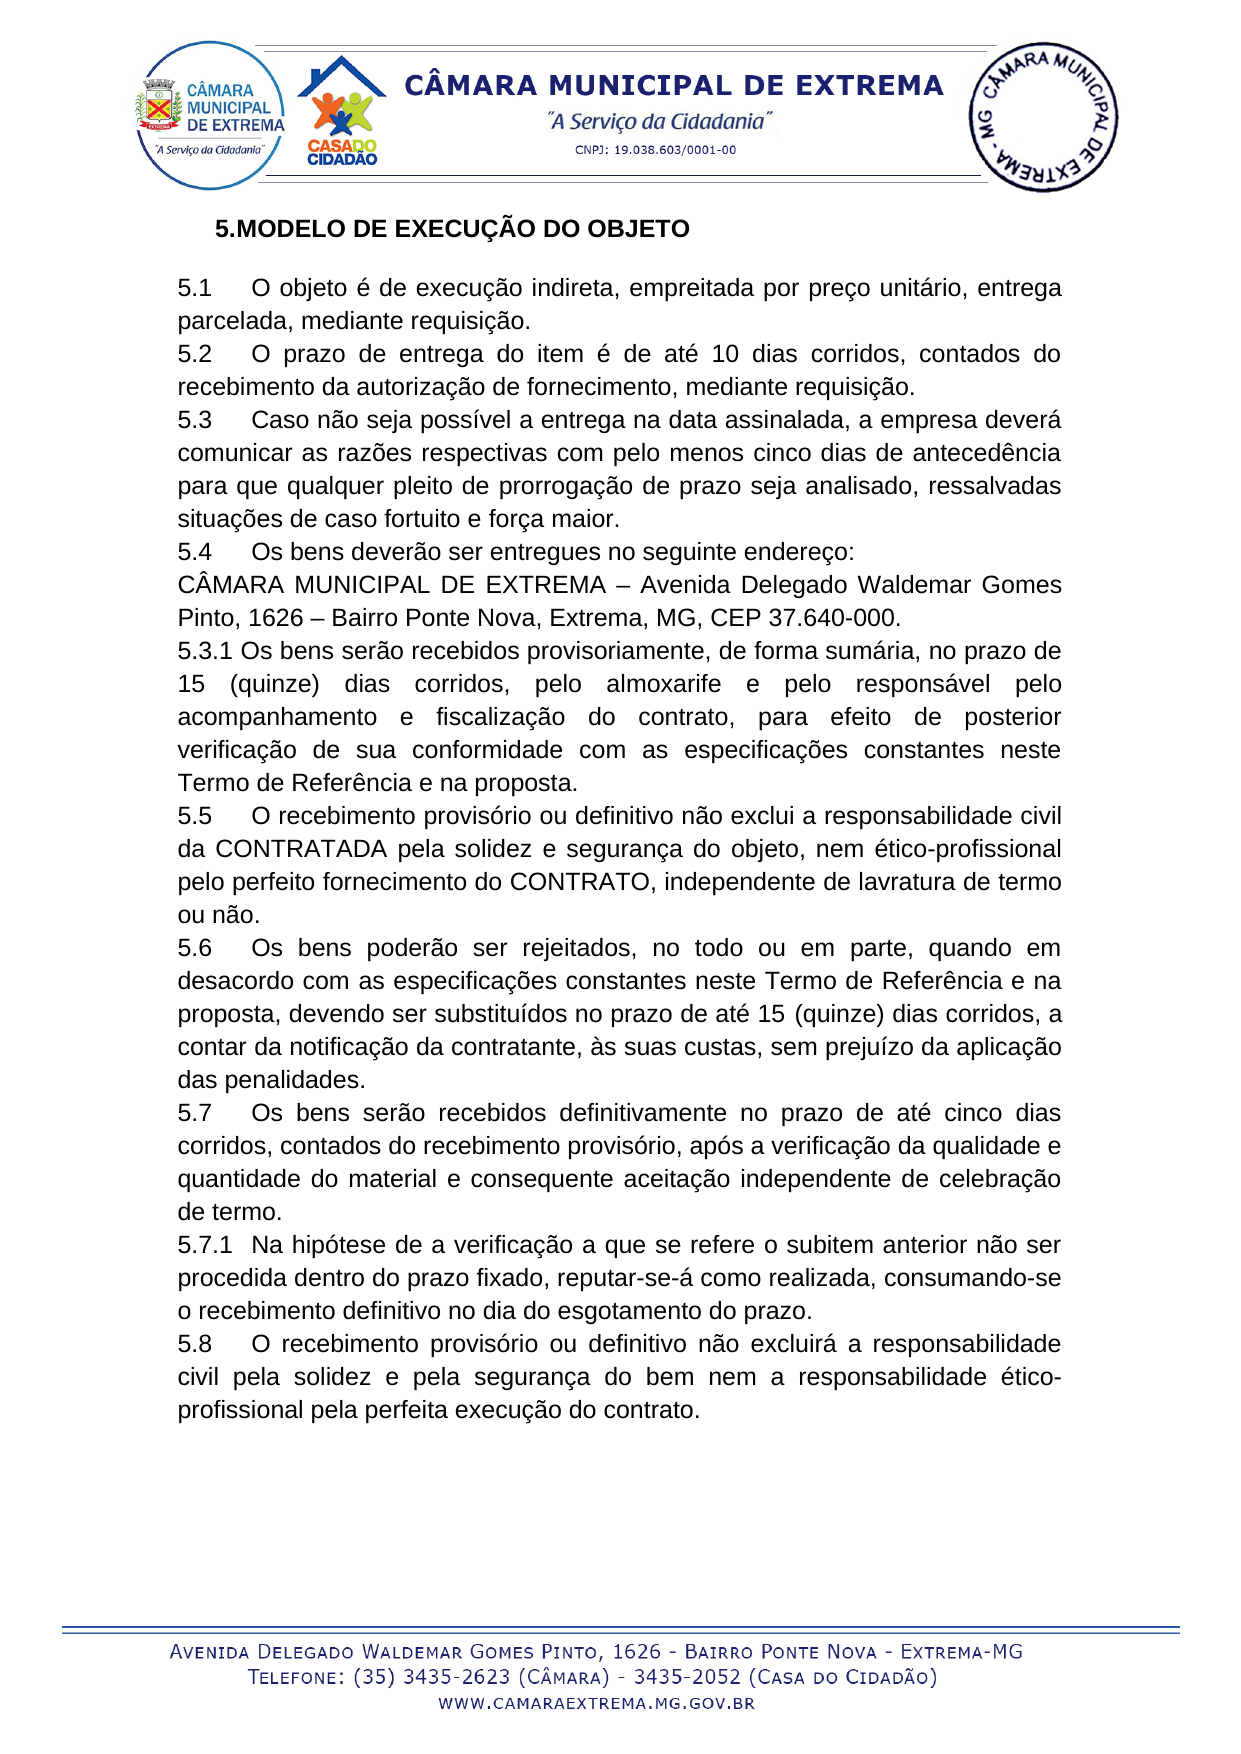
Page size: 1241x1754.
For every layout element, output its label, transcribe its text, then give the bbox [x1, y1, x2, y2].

list O recebimento provisório ou definitivo não exclui a responsabilidade civil da CONTRATADA pela solidez e segurança do objeto, nem ético-profissional pelo perfeito fornecimento do CONTRATO, independente de lavratura de termo ou não. [177, 801, 1063, 929]
list Os bens poderão ser rejeitados, no todo ou em parte, quando em desacordo com as especificações constantes neste Termo de Referência e na proposta, devendo ser substituídos no prazo de até 15 (quinze) dias corridos, a contar da notificação da contratante, às suas custas, sem prejuízo da aplicação das penalidades. [177, 933, 1063, 1094]
picture [124, 30, 1123, 221]
list O recebimento provisório ou definitivo não excluirá a responsabilidade civil pela solidez e pela segurança do bem nem a responsabilidade ético-profissional pela perfeita execução do contrato. [177, 1329, 1063, 1424]
list Caso não seja possível a entrega na data assinalada, a empresa deverá comunicar as razões respectivas com pelo menos cinco dias de antecedência para que qualquer pleito de prorrogação de prazo seja analisado, ressalvadas situações de caso fortuito e força maior. [177, 405, 1063, 533]
list MODELO DE EXECUÇÃO DO OBJETO [215, 214, 1063, 243]
list Na hipótese de a verificação a que se refere o subitem anterior não ser procedida dentro do prazo fixado, reputar-se-á como realizada, consumando-se o recebimento definitivo no dia do esgotamento do prazo. [177, 1230, 1063, 1325]
list O prazo de entrega do item é de até 10 dias corridos, contados do recebimento da autorização de fornecimento, mediante requisição. [177, 339, 1063, 401]
text 5.3.1 Os bens serão recebidos provisoriamente, de forma sumária, no prazo de 15 (quinze) dias corridos, pelo almoxarife e pelo responsável pelo acompanhamento e fiscalização do contrato, para efeito de posterior verificação de sua conformidade com as especificações constantes neste Termo de Referência e na proposta. [177, 636, 1063, 797]
list Os bens serão recebidos definitivamente no prazo de até cinco dias corridos, contados do recebimento provisório, após a verificação da qualidade e quantidade do material e consequente aceitação independente de celebração de termo. [177, 1098, 1063, 1226]
picture [46, 1615, 1194, 1724]
list O objeto é de execução indireta, empreitada por preço unitário, entrega parcelada, mediante requisição. [177, 273, 1063, 334]
list Os bens deverão ser entregues no seguinte endereço: [177, 537, 1063, 566]
text CÂMARA MUNICIPAL DE EXTREMA – Avenida Delegado Waldemar Gomes Pinto, 1626 – Bairro Ponte Nova, Extrema, MG, CEP 37.640-000. [177, 570, 1063, 632]
